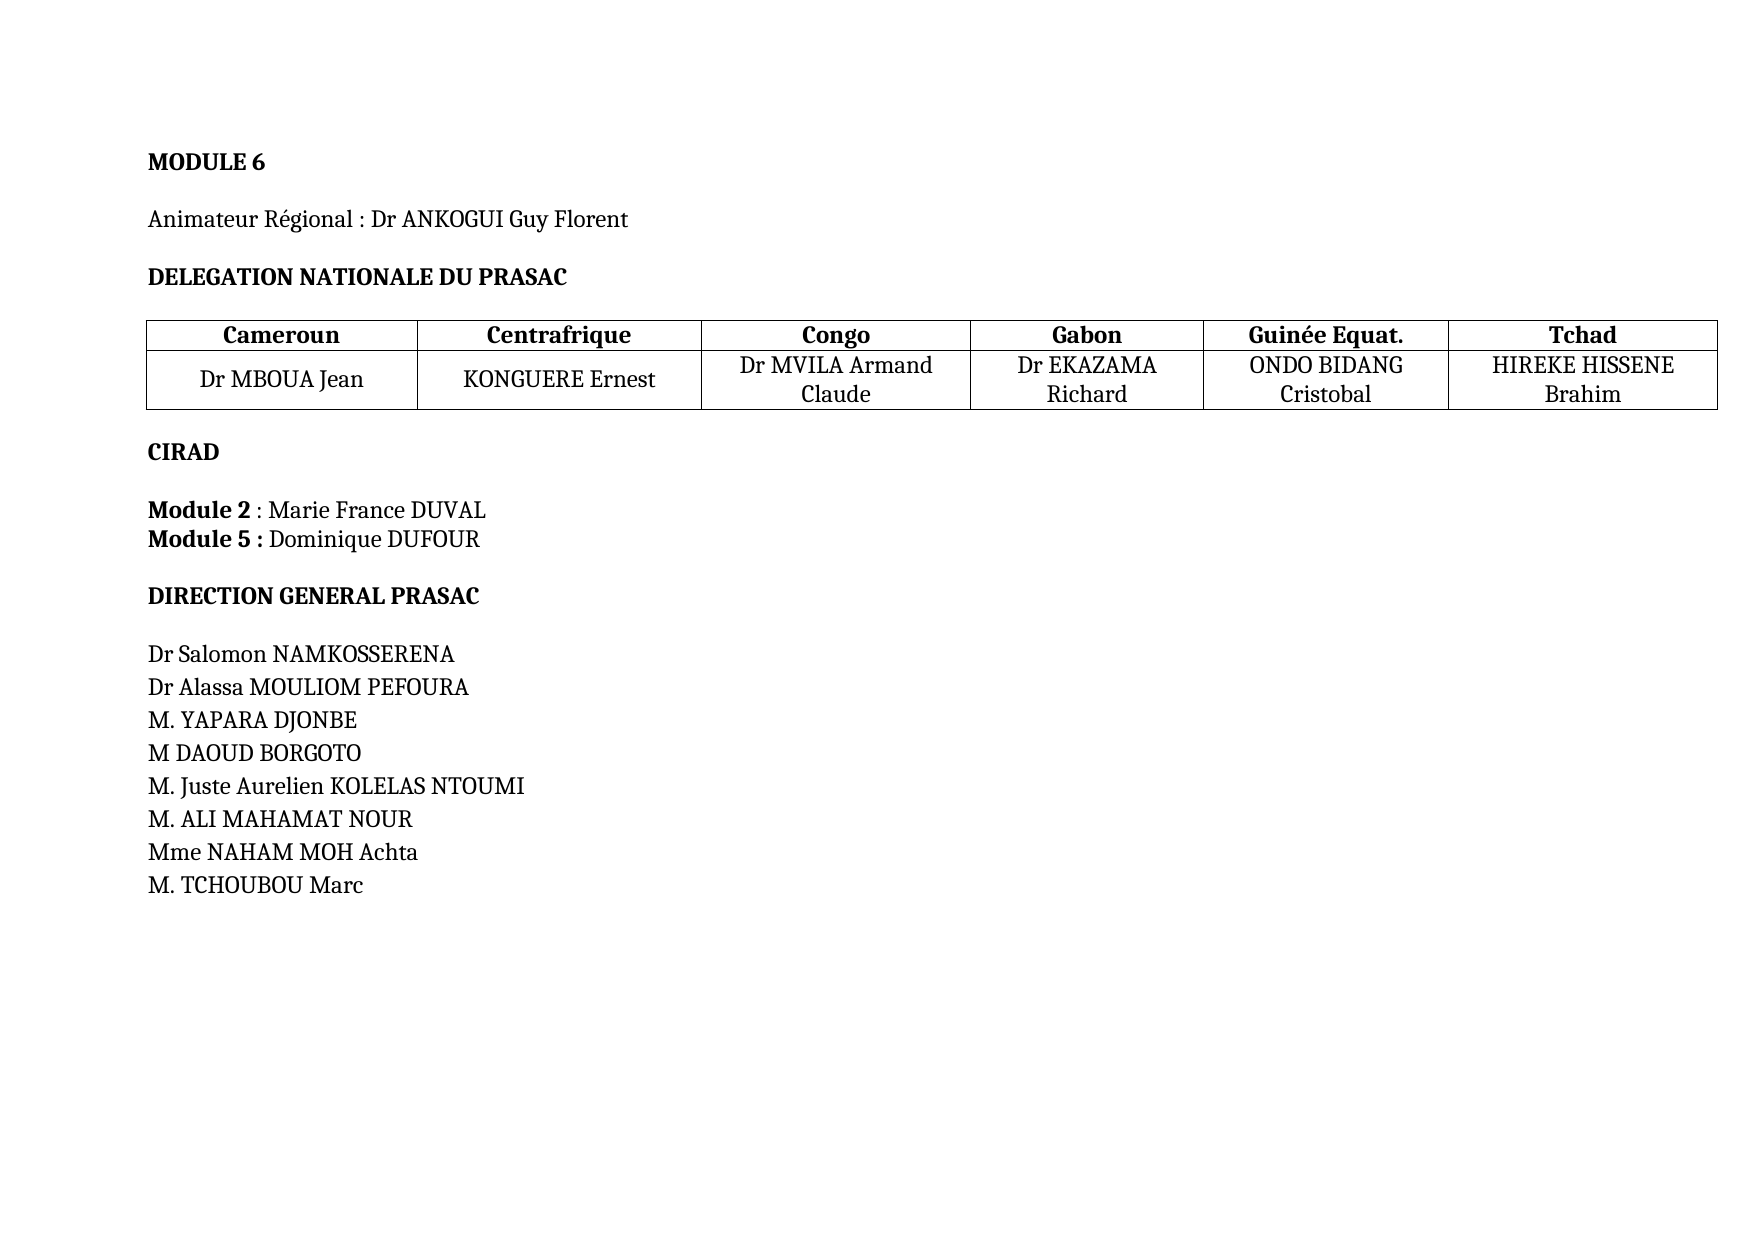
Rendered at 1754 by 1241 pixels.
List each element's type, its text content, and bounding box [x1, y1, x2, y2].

text DELEGATION NATIONALE DU PRASAC [148, 263, 1606, 291]
text M. Juste Aurelien KOLELAS NTOUMI [148, 772, 1606, 800]
table_cell HIREKE HISSENE Brahim [1449, 351, 1717, 408]
table_header Congo [702, 321, 970, 350]
text Dr Alassa MOULIOM PEFOURA [148, 672, 1606, 701]
table_header Tchad [1449, 321, 1717, 350]
table_cell Dr EKAZAMA Richard [971, 351, 1203, 408]
text Animateur Régional : Dr ANKOGUI Guy Florent [148, 205, 1606, 234]
table_cell ONDO BIDANG Cristobal [1204, 351, 1448, 408]
text Module 2 : Marie France DUVAL [148, 496, 1606, 524]
text DIRECTION GENERAL PRASAC [148, 582, 1606, 611]
table_header Cameroun [147, 321, 417, 350]
text MODULE 6 [148, 148, 1606, 176]
table_cell Dr MVILA Armand Claude [702, 351, 970, 408]
table_cell KONGUERE Ernest [418, 351, 701, 408]
table_header Gabon [971, 321, 1203, 350]
table_header Guinée Equat. [1204, 321, 1448, 350]
text CIRAD [148, 438, 1606, 467]
text M. ALI MAHAMAT NOUR [148, 804, 1606, 833]
text M. YAPARA DJONBE [148, 706, 1606, 734]
text Mme NAHAM MOH Achta [148, 838, 1606, 866]
text M DAOUD BORGOTO [148, 738, 1606, 767]
text Dr Salomon NAMKOSSERENA [148, 639, 1606, 668]
table_header Centrafrique [418, 321, 701, 350]
text M. TCHOUBOU Marc [148, 871, 1606, 899]
text Module 5 : Dominique DUFOUR [148, 524, 1606, 553]
table_cell Dr MBOUA Jean [147, 351, 417, 408]
